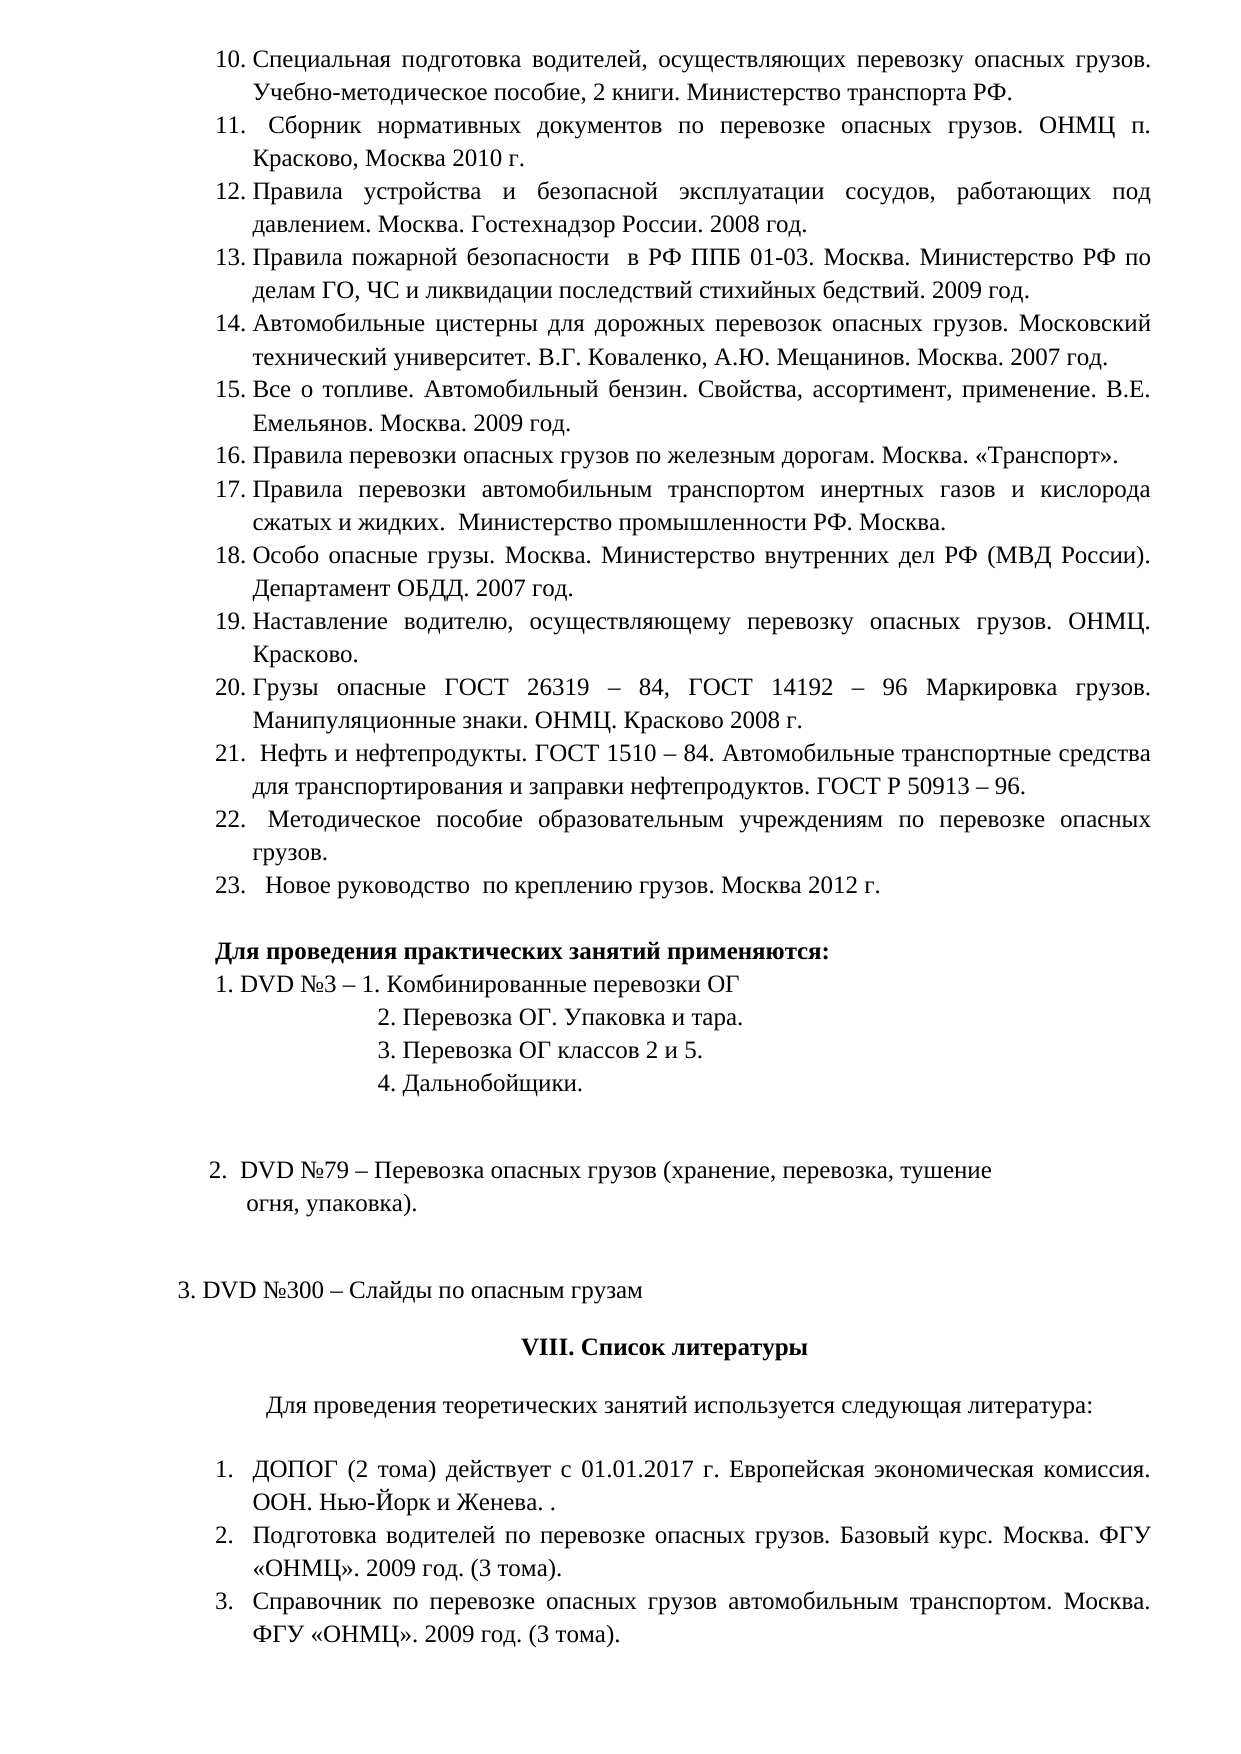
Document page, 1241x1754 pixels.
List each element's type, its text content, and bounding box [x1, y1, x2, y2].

text VIII. Список литературы [177, 1332, 1152, 1361]
list 4. Дальнобойщики. [252, 1068, 1152, 1097]
list Для проведения практических занятий применяются: [215, 936, 1152, 965]
list Нефть и нефтепродукты. ГОСТ 1510 – 84. Автомобильные транспортные средства для транспортирования и заправки нефтепродуктов. ГОСТ Р 50913 – 96. [215, 738, 1152, 799]
text 3. DVD №300 – Слайды по опасным грузам [177, 1275, 1152, 1303]
text огня, упаковка). [177, 1188, 1152, 1217]
list Правила устройства и безопасной эксплуатации сосудов, работающих под давлением. Москва. Гостехнадзор России. 2008 год. [215, 176, 1152, 238]
list Правила перевозки опасных грузов по железным дорогам. Москва. «Транспорт». [215, 441, 1152, 469]
list Правила пожарной безопасности в РФ ППБ 01-03. Москва. Министерство РФ по делам ГО, ЧС и ликвидации последствий стихийных бедствий. 2009 год. [215, 242, 1152, 304]
list 3. Перевозка ОГ классов 2 и 5. [252, 1035, 1152, 1064]
list Наставление водителю, осуществляющему перевозку опасных грузов. ОНМЦ. Красково. [215, 606, 1152, 667]
list Подготовка водителей по перевозке опасных грузов. Базовый курс. Москва. ФГУ «ОНМЦ». 2009 год. (3 тома). [215, 1520, 1152, 1582]
list ДОПОГ (2 тома) действует с 01.01.2017 г. Европейская экономическая комиссия. ООН. Нью-Йорк и Женева. . [215, 1454, 1152, 1516]
list Сборник нормативных документов по перевозке опасных грузов. ОНМЦ п. Красково, Москва 2010 г. [215, 110, 1152, 172]
list Особо опасные грузы. Москва. Министерство внутренних дел РФ (МВД России). Департамент ОБДД. 2007 год. [215, 540, 1152, 601]
list Новое руководство по креплению грузов. Москва 2012 г. [215, 870, 1152, 899]
list Методическое пособие образовательным учреждениям по перевозке опасных грузов. [215, 804, 1152, 866]
list Специальная подготовка водителей, осуществляющих перевозку опасных грузов. Учебно-методическое пособие, 2 книги. Министерство транспорта РФ. [215, 44, 1152, 106]
list Автомобильные цистерны для дорожных перевозок опасных грузов. Московский технический университет. В.Г. Коваленко, А.Ю. Мещанинов. Москва. 2007 год. [215, 308, 1152, 370]
list 1. DVD №3 – 1. Комбинированные перевозки ОГ [215, 969, 1152, 998]
list Справочник по перевозке опасных грузов автомобильным транспортом. Москва. ФГУ «ОНМЦ». 2009 год. (3 тома). [215, 1586, 1152, 1648]
list Все о топливе. Автомобильный бензин. Свойства, ассортимент, применение. В.Е. Емельянов. Москва. 2009 год. [215, 374, 1152, 436]
list 2. Перевозка ОГ. Упаковка и тара. [252, 1002, 1152, 1031]
text 2. DVD №79 – Перевозка опасных грузов (хранение, перевозка, тушение [177, 1155, 1152, 1184]
text Для проведения теоретических занятий используется следующая литература: [177, 1390, 1152, 1418]
list Правила перевозки автомобильным транспортом инертных газов и кислорода сжатых и жидких. Министерство промышленности РФ. Москва. [215, 474, 1152, 535]
list Грузы опасные ГОСТ 26319 – 84, ГОСТ 14192 – 96 Маркировка грузов. Манипуляционные знаки. ОНМЦ. Красково 2008 г. [215, 672, 1152, 733]
